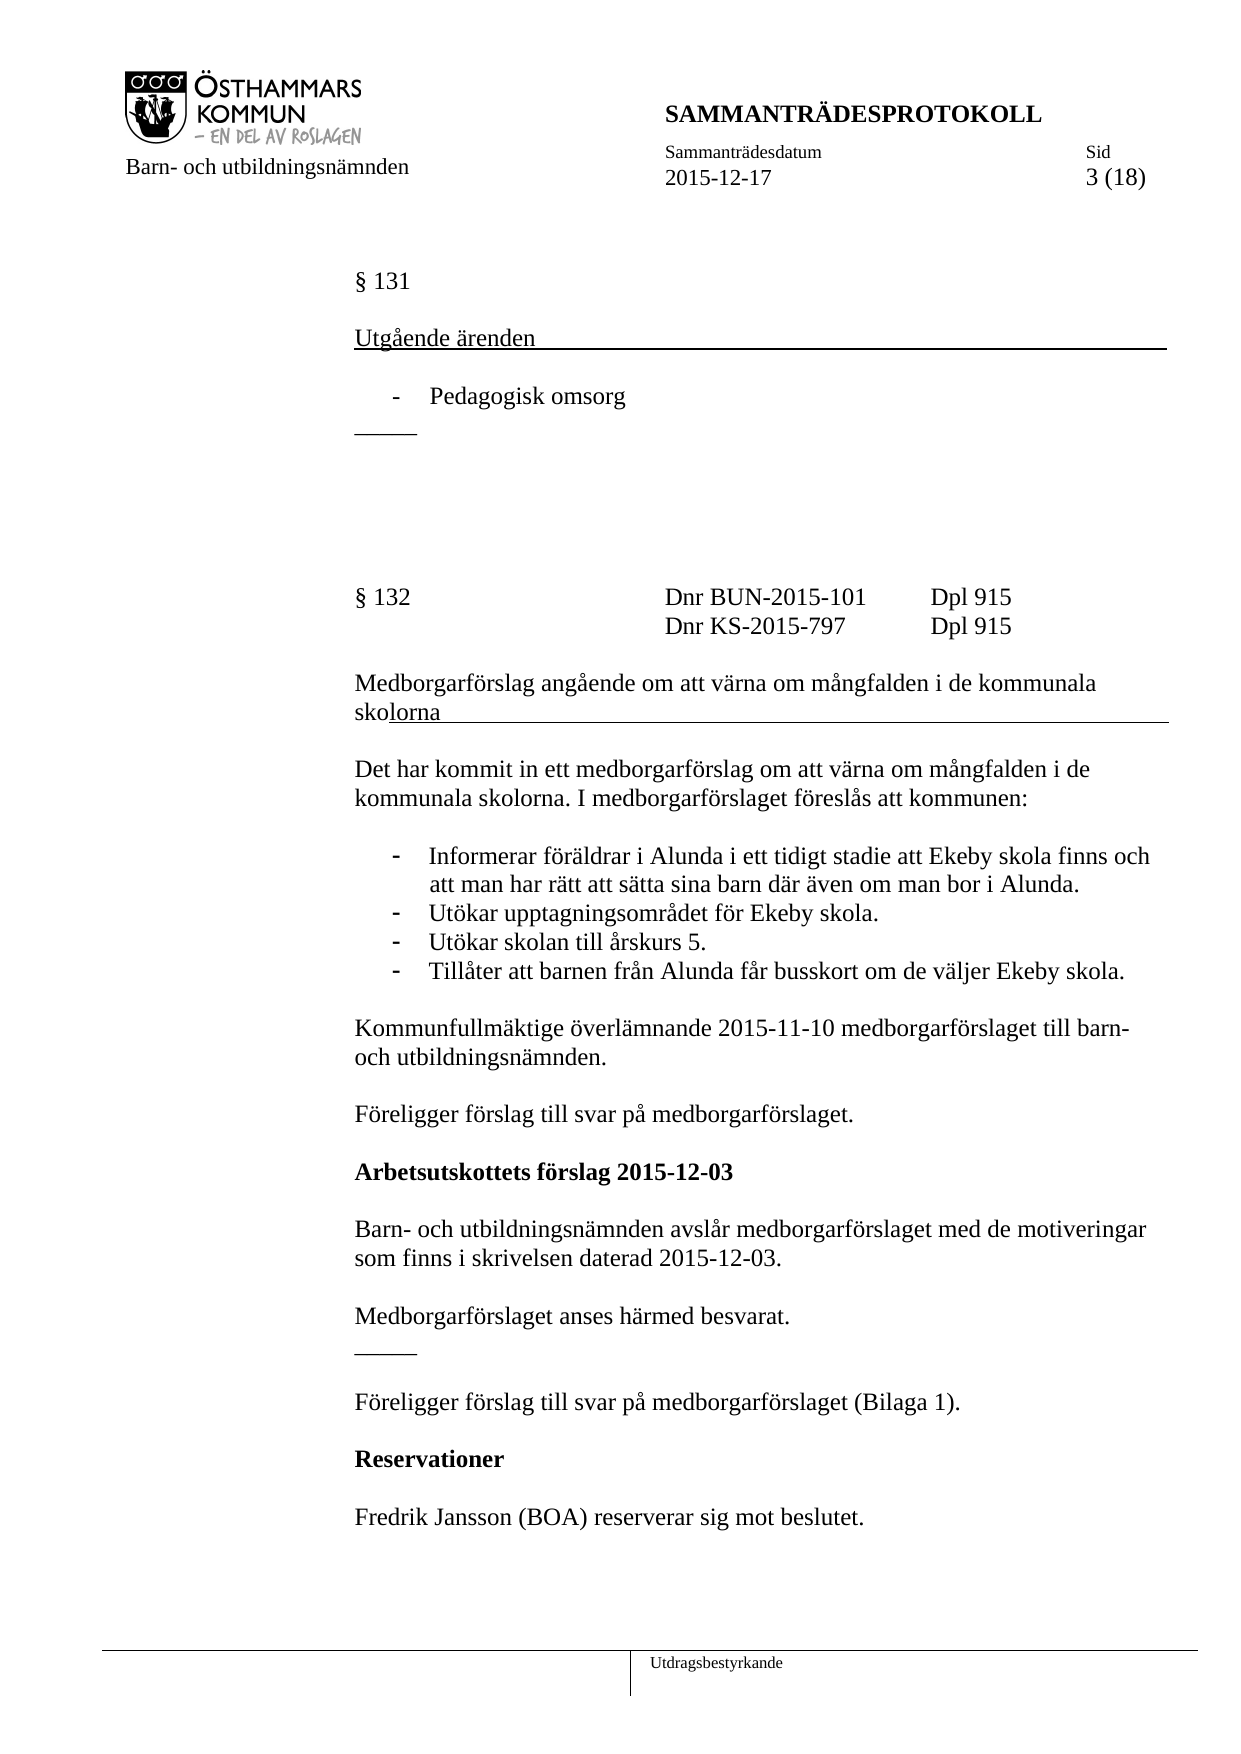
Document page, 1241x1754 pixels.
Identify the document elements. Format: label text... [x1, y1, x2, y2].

text _____ [354, 409, 1166, 438]
text § 131 [354, 266, 1166, 294]
list Informerar föräldrar i Alunda i ett tidigt stadie att Ekeby skola finns och att man har rätt att sätta sina barn där även om man bor i Alunda. [392, 841, 1166, 898]
text § 132 Dnr BUN-2015-101 Dpl 915 [133, 582, 1181, 611]
text Medborgarförslaget anses härmed besvarat. [354, 1301, 1166, 1329]
text Fredrik Jansson (BOA) reserverar sig mot beslutet. [354, 1502, 1166, 1531]
list Pedagogisk omsorg [392, 381, 1166, 409]
list Utökar skolan till årskurs 5. [392, 927, 1166, 956]
text Dnr KS-2015-797 Dpl 915 Medborgarförslag angående om att värna om mångfalden i de kommunala skolorna [354, 611, 1181, 726]
text Kommunfullmäktige överlämnande 2015-11-10 medborgarförslaget till barn- och utbildningsnämnden. [354, 1013, 1166, 1071]
text Utgående ärenden [354, 323, 1166, 348]
list Tillåter att barnen från Alunda får busskort om de väljer Ekeby skola. [392, 956, 1166, 984]
text Det har kommit in ett medborgarförslag om att värna om mångfalden i de kommunala skolorna. I medborgarförslaget föreslås att kommunen: [354, 754, 1166, 812]
text Arbetsutskottets förslag 2015-12-03 [354, 1157, 1196, 1186]
text Föreligger förslag till svar på medborgarförslaget. [354, 1099, 1166, 1128]
text Reservationer [354, 1444, 1166, 1473]
picture [125, 70, 361, 145]
text Föreligger förslag till svar på medborgarförslaget (Bilaga 1). [354, 1387, 1166, 1416]
text Barn- och utbildningsnämnden avslår medborgarförslaget med de motiveringar som finns i skrivelsen daterad 2015-12-03. [354, 1214, 1166, 1272]
list Utökar upptagningsområdet för Ekeby skola. [392, 898, 1166, 927]
text _____ [354, 1329, 1166, 1358]
